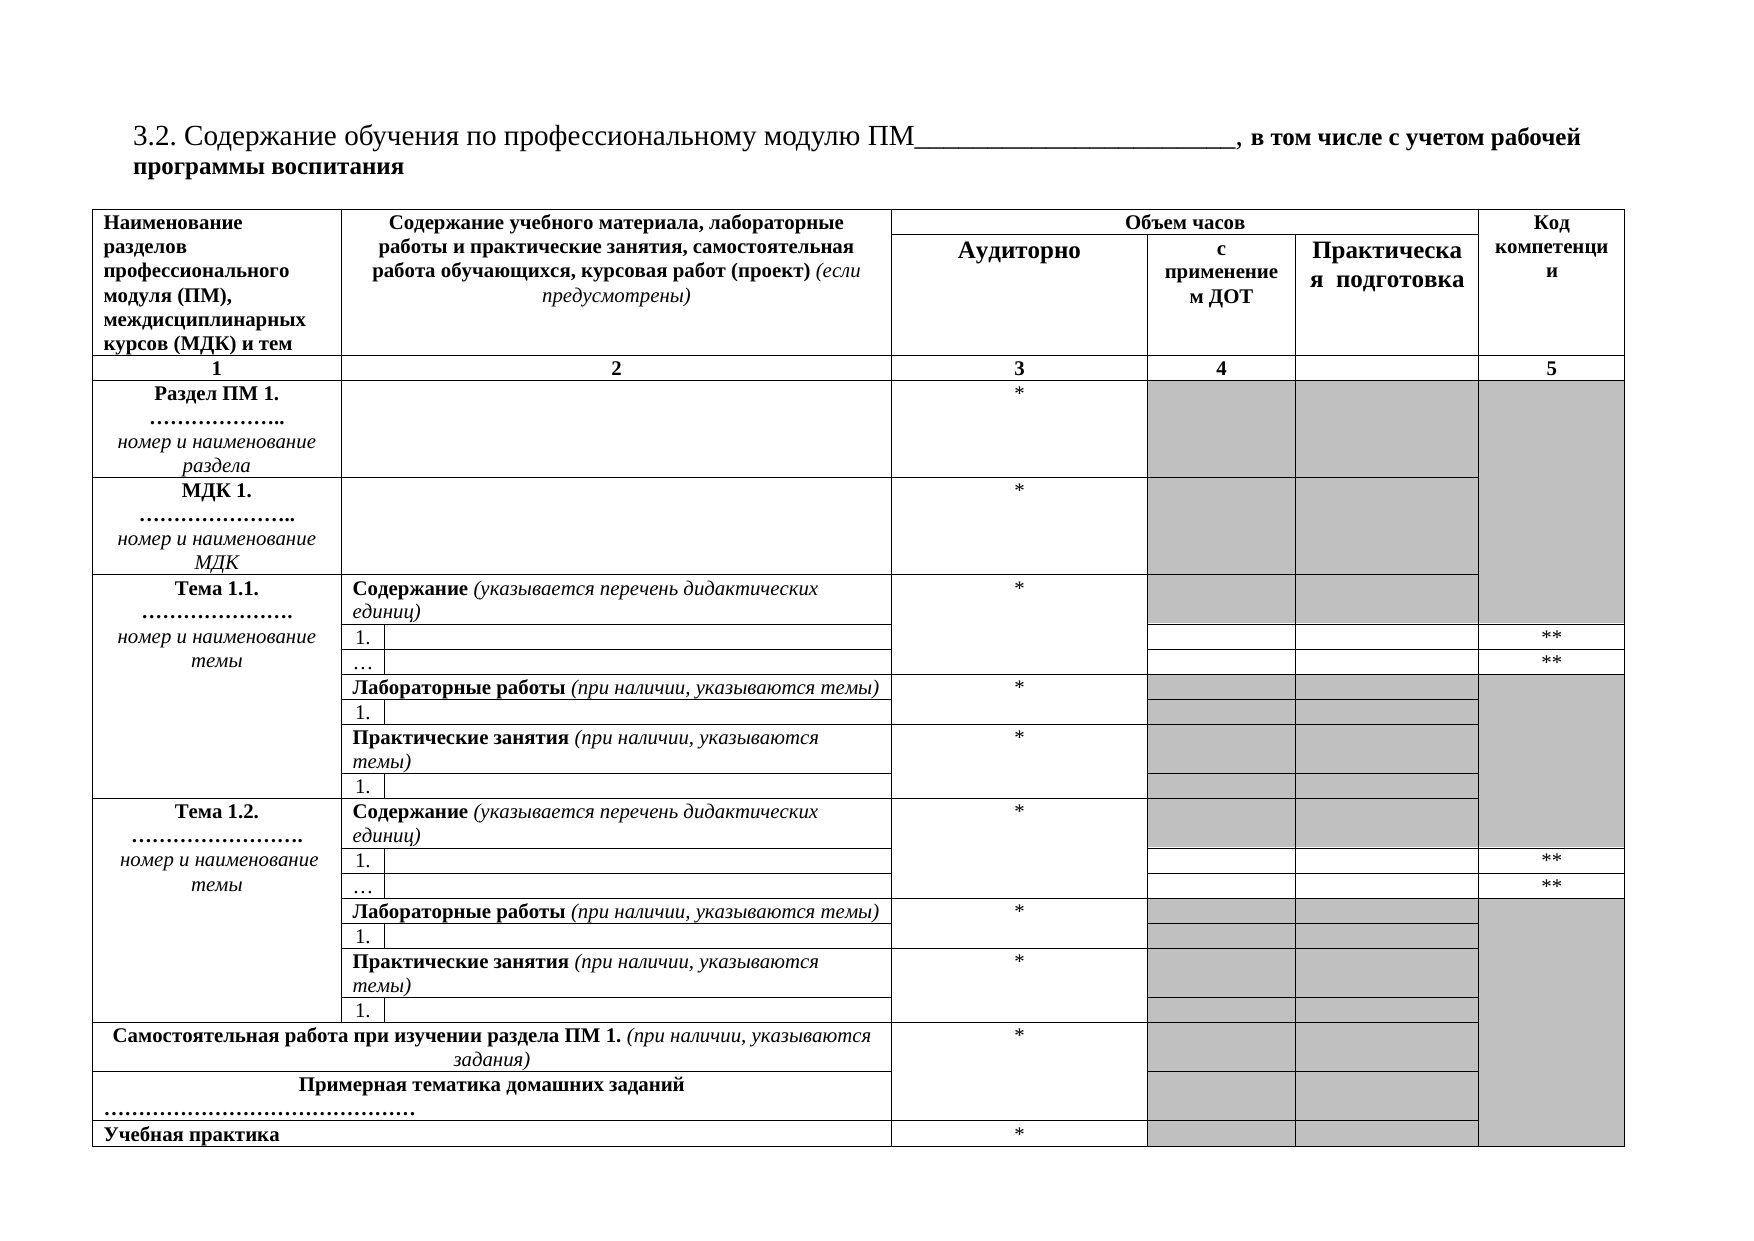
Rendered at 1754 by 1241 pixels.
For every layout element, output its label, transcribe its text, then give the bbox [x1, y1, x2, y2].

table_cell [1296, 675, 1478, 699]
table_cell Практические занятия (при наличии, указываются темы) [342, 949, 891, 997]
table_cell [1296, 849, 1478, 872]
table_cell [342, 478, 891, 574]
table_cell 4 [1148, 356, 1295, 380]
table_cell [1296, 799, 1478, 847]
table_cell 1. [342, 700, 384, 724]
table_cell [1148, 725, 1295, 773]
table_cell * [892, 1023, 1147, 1120]
table_header Объем часов [892, 210, 1478, 234]
table_cell Тема 1.1. …………………. номер и наименование темы [93, 575, 341, 798]
table_cell Содержание (указывается перечень дидактических единиц) [342, 799, 891, 847]
table_cell [1296, 998, 1478, 1022]
table_cell [1296, 381, 1478, 477]
table_cell Примерная тематика домашних заданий ……………………………………… [93, 1072, 891, 1120]
table_cell [1148, 575, 1295, 623]
table_cell 5 [1479, 356, 1624, 380]
table_cell 1. [342, 849, 384, 872]
table_cell с применением ДОТ [1148, 235, 1295, 355]
table_cell * [892, 949, 1147, 1022]
table_cell [1148, 998, 1295, 1022]
table_cell … [342, 874, 384, 898]
table_cell 1. [342, 998, 384, 1022]
table_cell 1. [342, 625, 384, 649]
table_cell [1296, 924, 1478, 948]
table_cell [1296, 575, 1478, 623]
table_cell Практические занятия (при наличии, указываются темы) [342, 725, 891, 773]
table_cell [1148, 899, 1295, 923]
table_cell [1148, 849, 1295, 872]
table_cell [1296, 1072, 1478, 1120]
table_cell [1296, 625, 1478, 649]
table_cell [1296, 1023, 1478, 1071]
table_cell [1296, 899, 1478, 923]
table_cell Тема 1.2. ……………………. номер и наименование темы [93, 799, 341, 1022]
table_cell [385, 774, 891, 798]
table_cell [1296, 356, 1478, 380]
table_cell * [892, 725, 1147, 798]
table_cell [1148, 675, 1295, 699]
table_cell [1296, 650, 1478, 674]
table_cell Самостоятельная работа при изучении раздела ПМ 1. (при наличии, указываются задания) [93, 1023, 891, 1071]
table_cell * [892, 1121, 1147, 1146]
table_cell ** [1479, 625, 1624, 649]
table_cell [1148, 625, 1295, 649]
table_cell [385, 849, 891, 872]
table_cell [1479, 899, 1624, 1146]
table_cell [385, 625, 891, 649]
table_cell [1148, 949, 1295, 997]
table_cell [342, 381, 891, 477]
table_cell Раздел ПМ 1. ……………….. номер и наименование раздела [93, 381, 341, 477]
table_cell … [342, 650, 384, 674]
table_cell [1148, 1023, 1295, 1071]
table_cell [1296, 874, 1478, 898]
table_cell * [892, 899, 1147, 948]
table_cell [1148, 650, 1295, 674]
table_header Наименование разделов профессионального модуля (ПМ), междисциплинарных курсов (МДК) и тем [93, 210, 341, 355]
table_cell Лабораторные работы (при наличии, указываются темы) [342, 899, 891, 923]
table_cell * [892, 675, 1147, 724]
table_cell [1148, 1121, 1295, 1146]
table_cell 1 [93, 356, 341, 380]
table_cell 1. [342, 774, 384, 798]
table_header Код компетенции [1479, 210, 1624, 355]
table_cell Содержание (указывается перечень дидактических единиц) [342, 575, 891, 623]
table_cell ** [1479, 874, 1624, 898]
table_cell [1148, 774, 1295, 798]
table_cell 2 [342, 356, 891, 380]
table_cell Лабораторные работы (при наличии, указываются темы) [342, 675, 891, 699]
table_cell [1479, 675, 1624, 847]
table_cell [385, 998, 891, 1022]
table_cell [1296, 774, 1478, 798]
table_cell [1148, 1072, 1295, 1120]
table_cell Практическая подготовка [1296, 235, 1478, 355]
table_cell [1296, 700, 1478, 724]
table_cell [1148, 381, 1295, 477]
table_cell 3 [892, 356, 1147, 380]
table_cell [93, 1121, 891, 1146]
table_cell [1296, 478, 1478, 574]
table_cell [385, 650, 891, 674]
table_cell ** [1479, 650, 1624, 674]
table_cell * [892, 575, 1147, 674]
table_cell [1296, 725, 1478, 773]
table_cell [1479, 381, 1624, 623]
table_cell [1296, 1121, 1478, 1146]
table_cell Аудиторно [892, 235, 1147, 355]
table_cell [385, 924, 891, 948]
table_cell * [892, 381, 1147, 477]
table_cell * [892, 478, 1147, 574]
table_cell [1148, 799, 1295, 847]
table_cell [1148, 924, 1295, 948]
table_cell [385, 874, 891, 898]
table_cell [1148, 700, 1295, 724]
table_cell 1. [342, 924, 384, 948]
table_cell [385, 700, 891, 724]
table_cell МДК 1. ………………….. номер и наименование МДК [93, 478, 341, 574]
table_header Содержание учебного материала, лабораторные работы и практические занятия, самостоятельная работа обучающихся, курсовая работ (проект) (если предусмотрены) [342, 210, 891, 355]
table_cell [1296, 949, 1478, 997]
table_cell [1148, 478, 1295, 574]
subtitle 3.2. Содержание обучения по профессиональному модулю ПМ______________________, в том числе с учетом рабочей программы воспитания [133, 118, 1636, 180]
table_cell [1148, 874, 1295, 898]
table_cell ** [1479, 849, 1624, 872]
table_cell * [892, 799, 1147, 898]
